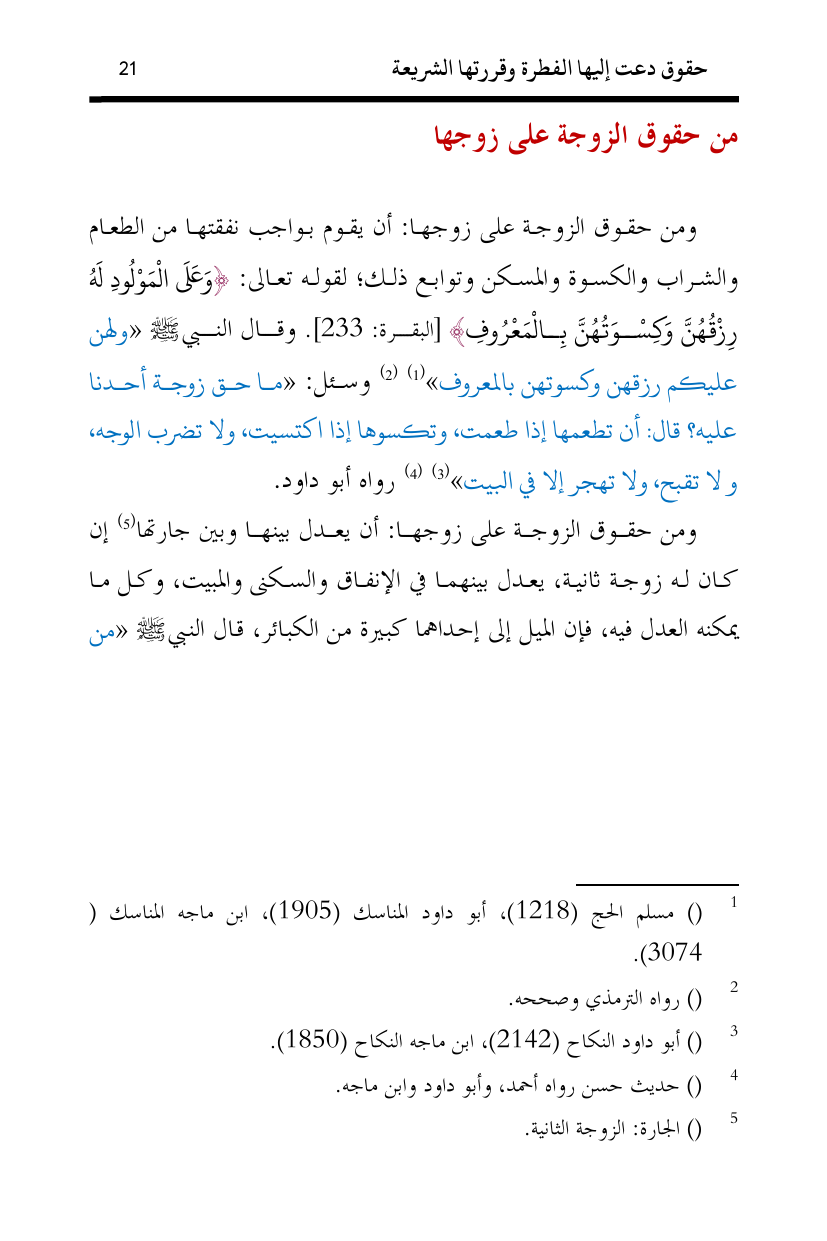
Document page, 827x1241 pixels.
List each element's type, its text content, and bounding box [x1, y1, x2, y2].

text من حقوق الزوجة على زوجها [89, 108, 738, 166]
text ومن حقوق الزوجة على زوجها: أن يعدل بينها وبين جارتها() إن كان له زوجة ثانية، يعدل بينهما في الإنفاق والسكنى والمبيت، وكل ما يمكنه العدل فيه، فإن الميل إلى إحداهما كبيرة من الكبائر، قال النبي ج «من كانت له امرأتان فمال إلى إحداهما جاء يوم القيامة وشقه مائل»() () وأما ما لا يمكنه أن يعدل فيه كالمحبة وراحة النفس فإنه لا إثم عليه فيه؛ لأن هذا بغير استطاعته. قال اللّه تعالى: ﴿وَلَنْ تَسْتَطِيعُوا أَنْ تَعْدِلُوا بَيْنَ النِّسَاءِ وَلَوْ حَرَصْتُمْ﴾ [النساء: 129]. «وكان رسول اللّه ج يقسم بين نسائه فيعدل، ويقول: اللهم هذا قسمي فيما أملك فلا تلمني فيما تملك ولا أملك»(). () [89, 506, 738, 656]
text ومن حقوق الزوجة على زوجها: أن يقوم بواجب نفقتها من الطعام والشراب والكسوة والمسكن وتوابع ذلك؛ لقوله تعالى: ﴿وَعَلَى الْمَوْلُودِ لَهُ رِزْقُهُنَّ وَكِسْوَتُهُنَّ بِالْمَعْرُوفِ﴾ [البقرة: 233]. وقال النبي ج «ولهن عليكم رزقهن وكسوتهن بالمعروف»() () وسئل: «ما حق زوجة أحدنا عليه؟ قال: أن تطعمها إذا طعمت، وتكسوها إذا اكتسيت، ولا تضرب الوجه، و لا تقبح، ولا تهجر إلا في البيت»() () رواه أبو داود. [89, 203, 738, 506]
